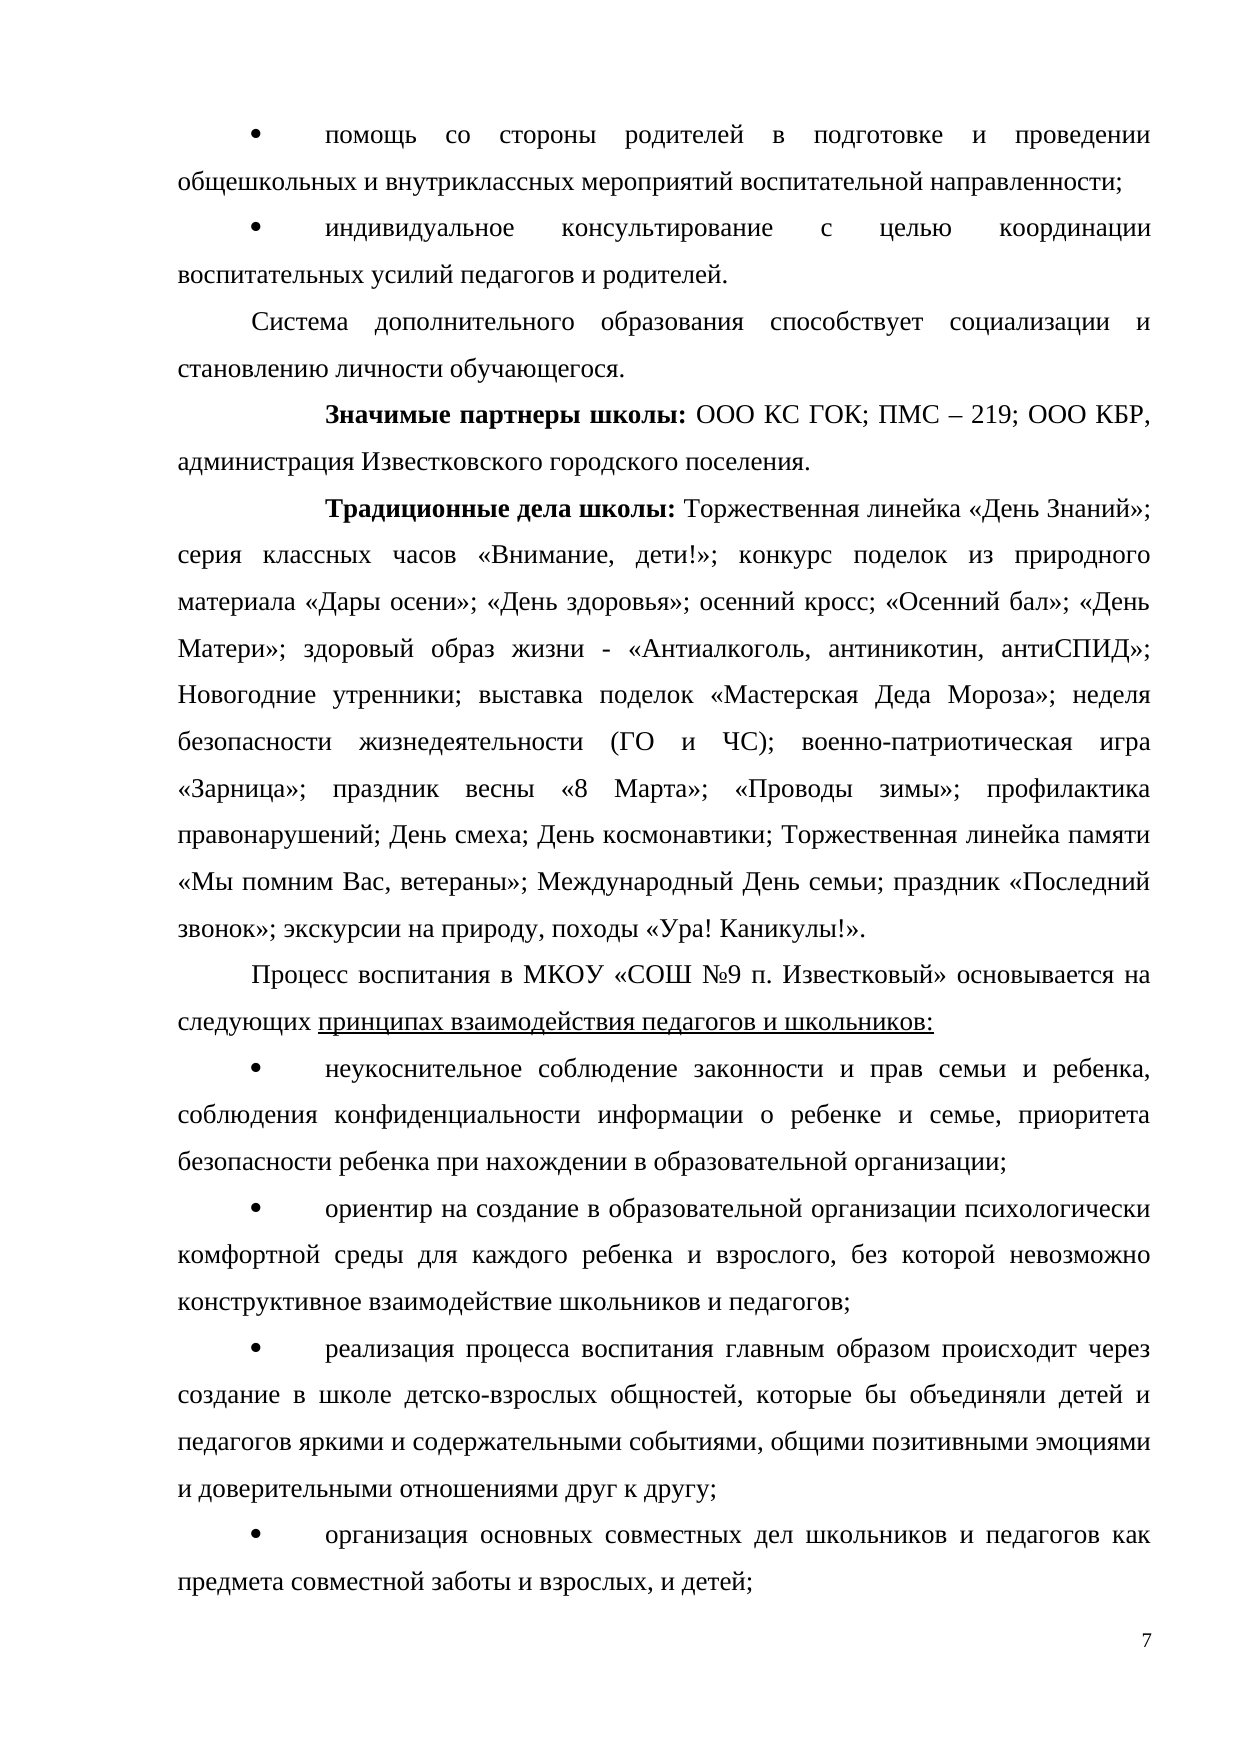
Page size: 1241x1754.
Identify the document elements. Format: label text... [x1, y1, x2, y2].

list организация основных совместных дел школьников и педагогов как предмета совместной заботы и взрослых, и детей; [177, 1519, 1152, 1597]
list реализация процесса воспитания главным образом происходит через создание в школе детско-взрослых общностей, которые бы объединяли детей и педагогов яркими и содержательными событиями, общими позитивными эмоциями и доверительными отношениями друг к другу; [177, 1332, 1152, 1503]
list индивидуальное консультирование с целью координации воспитательных усилий педагогов и родителей. [177, 212, 1152, 289]
text Традиционные дела школы: Торжественная линейка «День Знаний»; серия классных часов «Внимание, дети!»; конкурс поделок из природного материала «Дары осени»; «День здоровья»; осенний кросс; «Осенний бал»; «День Матери»; здоровый образ жизни - «Антиалкоголь, антиникотин, антиСПИД»; Новогодние утренники; выставка поделок «Мастерская Деда Мороза»; неделя безопасности жизнедеятельности (ГО и ЧС); военно-патриотическая игра «Зарница»; праздник весны «8 Марта»; «Проводы зимы»; профилактика правонарушений; День смеха; День космонавтики; Торжественная линейка памяти «Мы помним Вас, ветераны»; Международный День семьи; праздник «Последний звонок»; экскурсии на природу, походы «Ура! Каникулы!». [177, 492, 1152, 943]
text Система дополнительного образования способствует социализации и становлению личности обучающегося. [177, 305, 1152, 383]
text Процесс воспитания в МКОУ «СОШ №9 п. Известковый» основывается на следующих принципах взаимодействия педагогов и школьников: [177, 958, 1152, 1036]
list ориентир на создание в образовательной организации психологически комфортной среды для каждого ребенка и взрослого, без которой невозможно конструктивное взаимодействие школьников и педагогов; [177, 1192, 1152, 1316]
text Значимые партнеры школы: ООО КС ГОК; ПМС – 219; ООО КБР, администрация Известковского городского поселения. [177, 398, 1152, 476]
list помощь со стороны родителей в подготовке и проведении общешкольных и внутриклассных мероприятий воспитательной направленности; [177, 118, 1152, 196]
list неукоснительное соблюдение законности и прав семьи и ребенка, соблюдения конфиденциальности информации о ребенке и семье, приоритета безопасности ребенка при нахождении в образовательной организации; [177, 1052, 1152, 1176]
